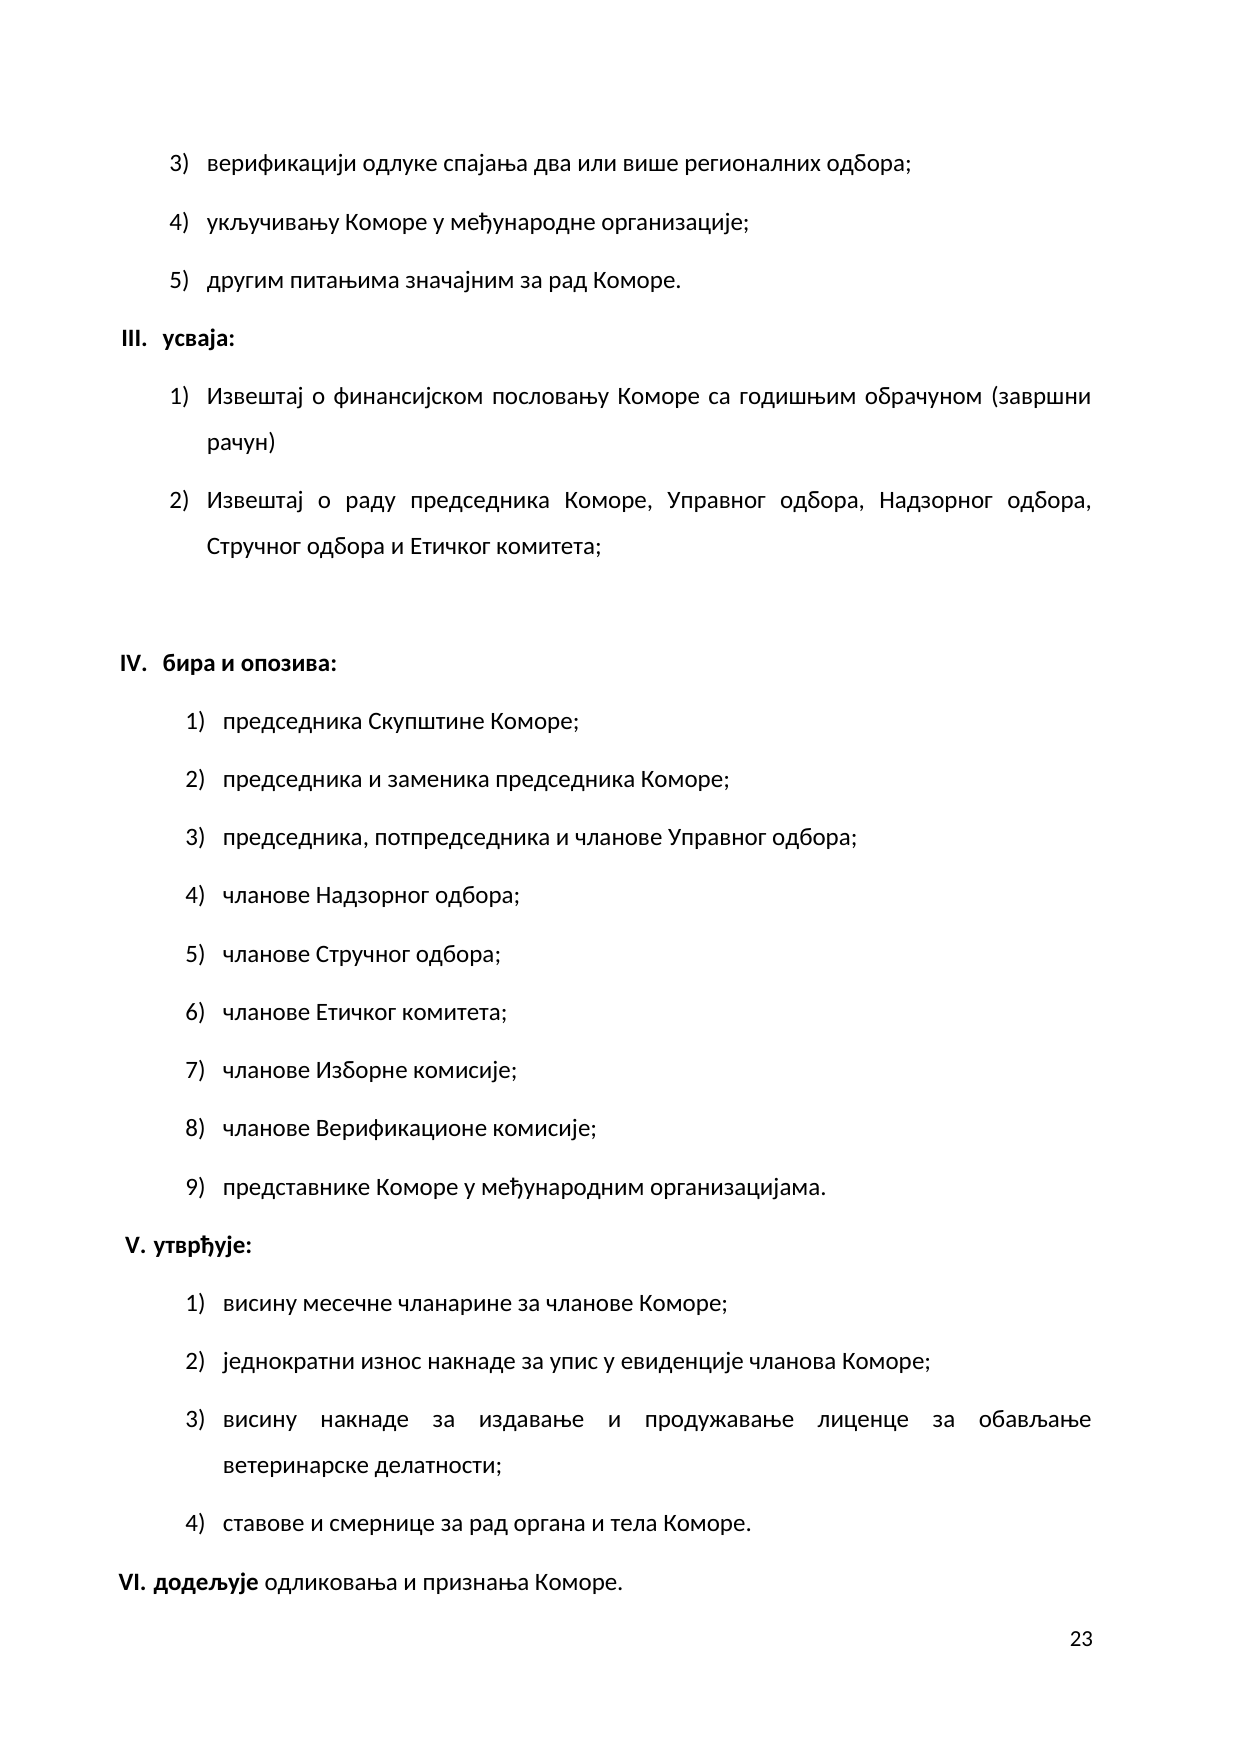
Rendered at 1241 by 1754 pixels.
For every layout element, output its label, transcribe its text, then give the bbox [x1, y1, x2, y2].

list чланове Етичког комитета; [185, 996, 1093, 1027]
list верификацији одлуке спајања два или више регионалних одбора; [169, 148, 1093, 178]
list висину месечне чланарине за чланове Коморе; [185, 1287, 1093, 1318]
list висину накнаде за издавање и продужавање лиценце за обављање ветеринарске делатности; [185, 1404, 1093, 1480]
list додељује одликовања и признања Коморе. [146, 1566, 1093, 1596]
list другим питањима значајним за рад Коморе. [169, 264, 1093, 294]
list чланове Верификационе комисије; [185, 1112, 1093, 1143]
list бира и опозива: [148, 647, 1093, 677]
list ставове и смернице за рад органа и тела Коморе. [185, 1508, 1093, 1538]
list једнократни износ накнаде за упис у евиденције чланова Коморе; [185, 1345, 1093, 1376]
list укључивању Коморе у међународне организације; [169, 206, 1093, 236]
list председника Скупштине Коморе; [185, 705, 1093, 735]
list председника и заменика председника Коморе; [185, 763, 1093, 794]
list усваја: [148, 322, 1093, 353]
list Извештај о финансијском пословању Коморе са годишњим обрачуном (завршни рачун) [169, 381, 1093, 457]
list председника, потпредседника и чланове Управног одбора; [185, 821, 1093, 852]
list утврђује: [146, 1229, 1093, 1259]
list чланове Стручног одбора; [185, 938, 1093, 968]
list чланове Изборне комисије; [185, 1054, 1093, 1085]
list Извештај о раду председника Коморе, Управног одбора, Надзорног одбора, Стручног одбора и Етичког комитета; [169, 484, 1093, 561]
list чланове Надзорног одбора; [185, 879, 1093, 910]
list представнике Коморе у међународним организацијама. [185, 1171, 1093, 1201]
